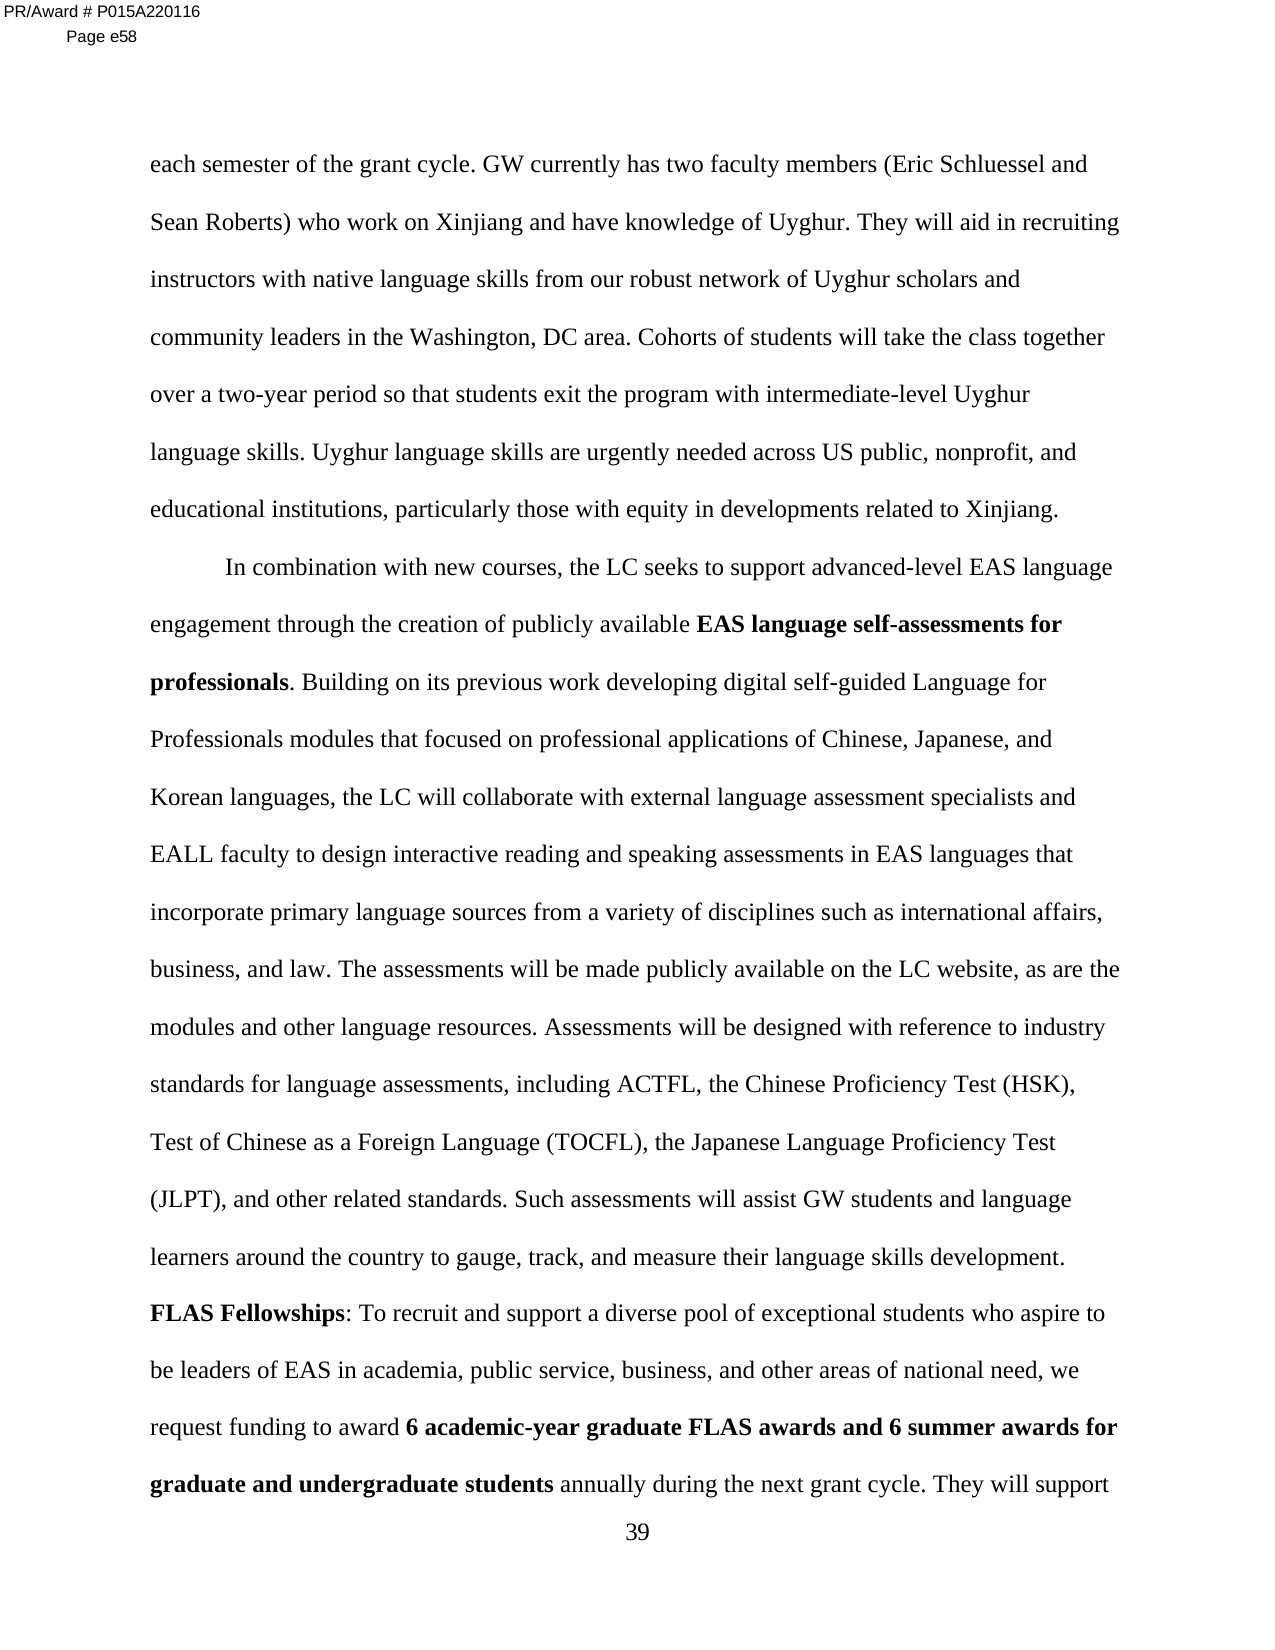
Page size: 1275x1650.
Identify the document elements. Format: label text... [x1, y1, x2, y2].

text 39 [452, 1517, 823, 1546]
text graduate and undergraduate students annually during the next grant cycle. They will support [150, 1469, 1150, 1498]
text each semester of the grant cycle. GW currently has two faculty members (Eric Schluessel and Sean Roberts) who work on Xinjiang and have knowledge of Uyghur. They will aid in recruiting instructors with native language skills from our robust network of Uyghur scholars and community leaders in the Washington, DC area. Cohorts of students will take the class together over a two-year period so that students exit the program with intermediate-level Uyghur language skills. Uyghur language skills are urgently needed across US public, nonprofit, and educational institutions, particularly those with equity in developments related to Xinjiang. [150, 149, 1119, 523]
text be leaders of EAS in academia, public service, business, and other areas of national need, we request funding to award 6 academic-year graduate FLAS awards and 6 summer awards for [150, 1355, 1118, 1440]
text In combination with new courses, the LC seeks to support advanced-level EAS language engagement through the creation of publicly available EAS language self-assessments for professionals. Building on its previous work developing digital self-guided Language for Professionals modules that focused on professional applications of Chinese, Japanese, and Korean languages, the LC will collaborate with external language assessment specialists and EALL faculty to design interactive reading and speaking assessments in EAS languages that incorporate primary language sources from a variety of disciplines such as international affairs, business, and law. The assessments will be made publicly available on the LC website, as are the modules and other language resources. Assessments will be designed with reference to industry standards for language assessments, including ACTFL, the Chinese Proficiency Test (HSK), Test of Chinese as a Foreign Language (TOCFL), the Japanese Language Proficiency Test (JLPT), and other related standards. Such assessments will assist GW students and language learners around the country to gauge, track, and measure their language skills development. [150, 552, 1124, 1271]
text FLAS Fellowships: To recruit and support a diverse pool of exceptional students who aspire to [150, 1299, 1150, 1327]
